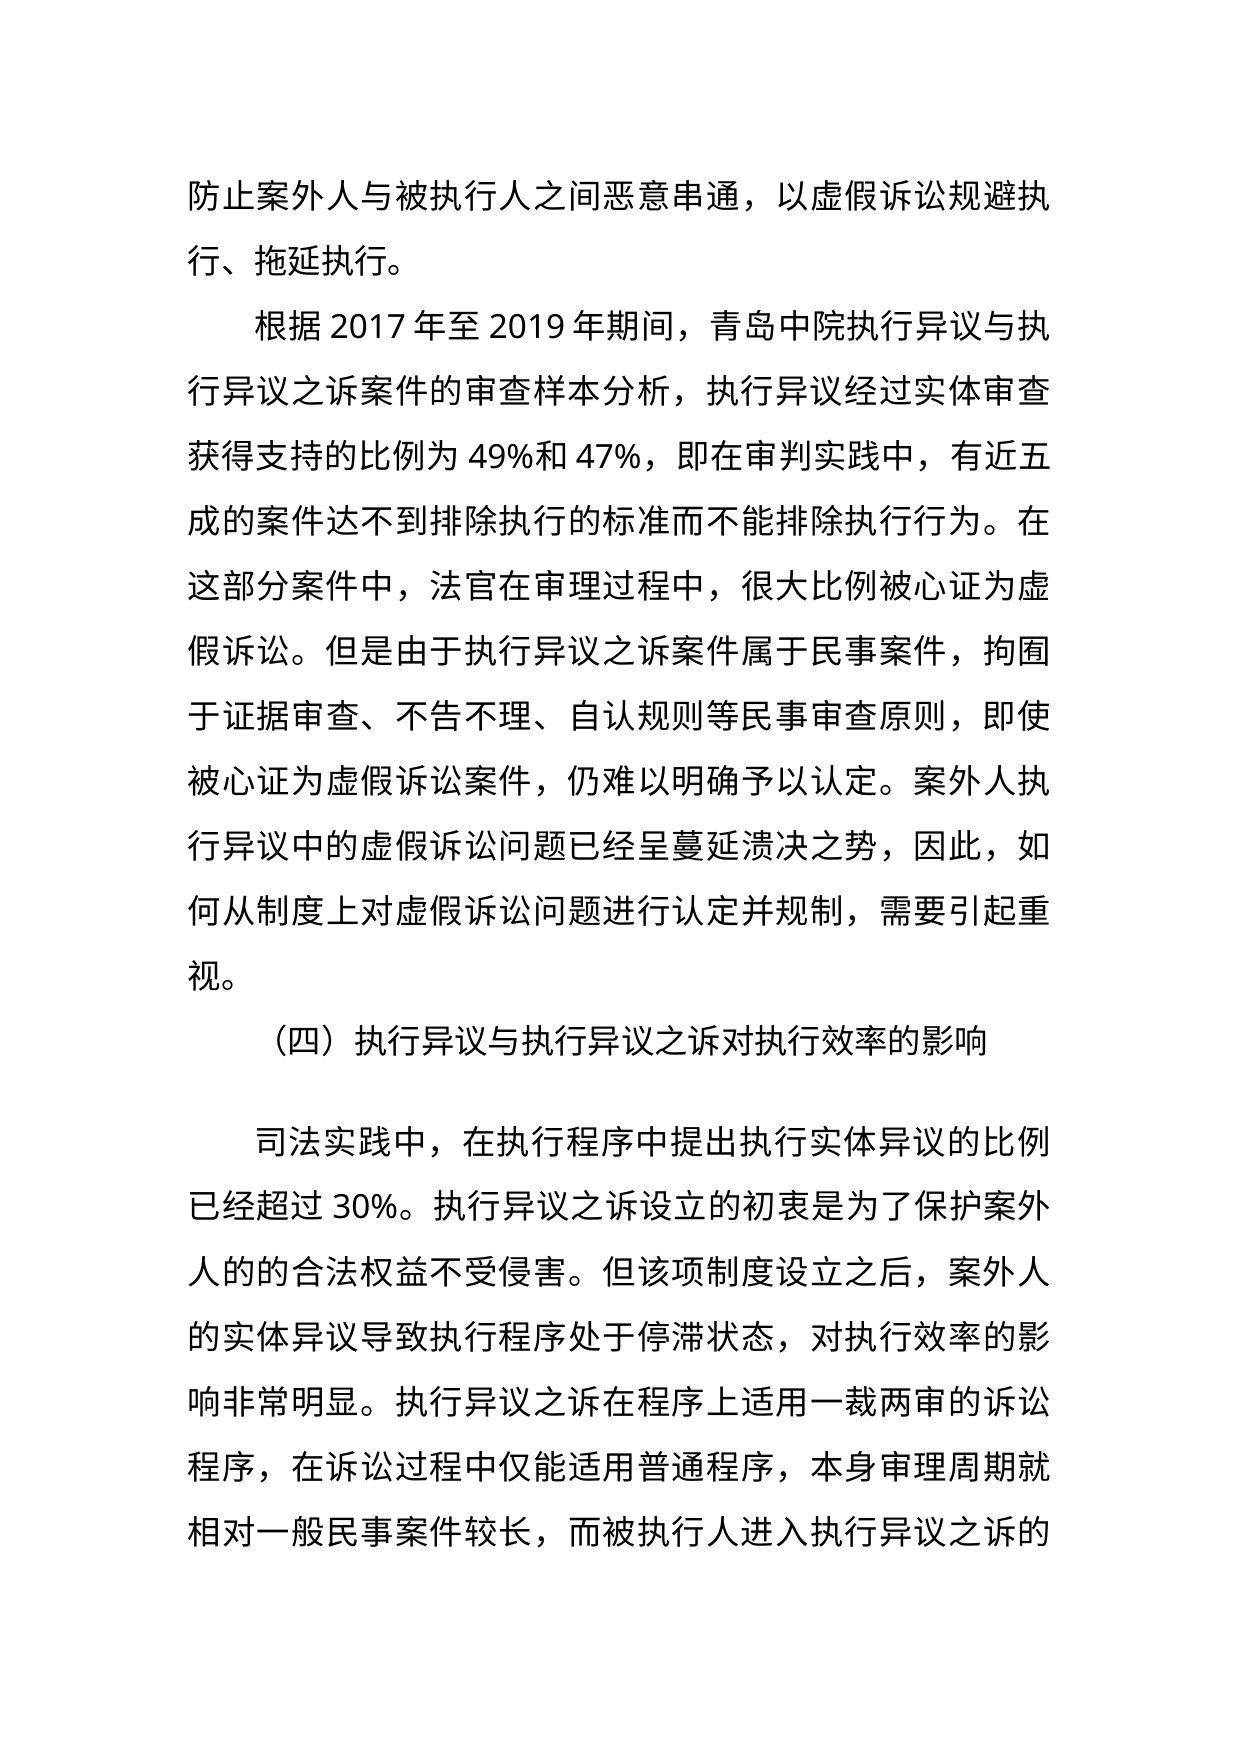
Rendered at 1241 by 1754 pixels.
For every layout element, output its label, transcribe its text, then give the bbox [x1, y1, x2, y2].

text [187, 1107, 1053, 1562]
text （四）执行异议与执行异议之诉对执行效率的影响 [187, 1007, 1053, 1072]
text 根据2017年至2019年期间，青岛中院执行异议与执行异议之诉案件的审查样本分析，执行异议经过实体审查获得支持的比例为49%和47%，即在审判实践中，有近五成的案件达不到排除执行的标准而不能排除执行行为。在这部分案件中，法官在审理过程中，很大比例被心证为虚假诉讼。但是由于执行异议之诉案件属于民事案件，拘囿于证据审查、不告不理、自认规则等民事审查原则，即使被心证为虚假诉讼案件，仍难以明确予以认定。案外人执行异议中的虚假诉讼问题已经呈蔓延溃决之势，因此，如何从制度上对虚假诉讼问题进行认定并规制，需要引起重视。 [187, 292, 1053, 1007]
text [187, 162, 1053, 292]
